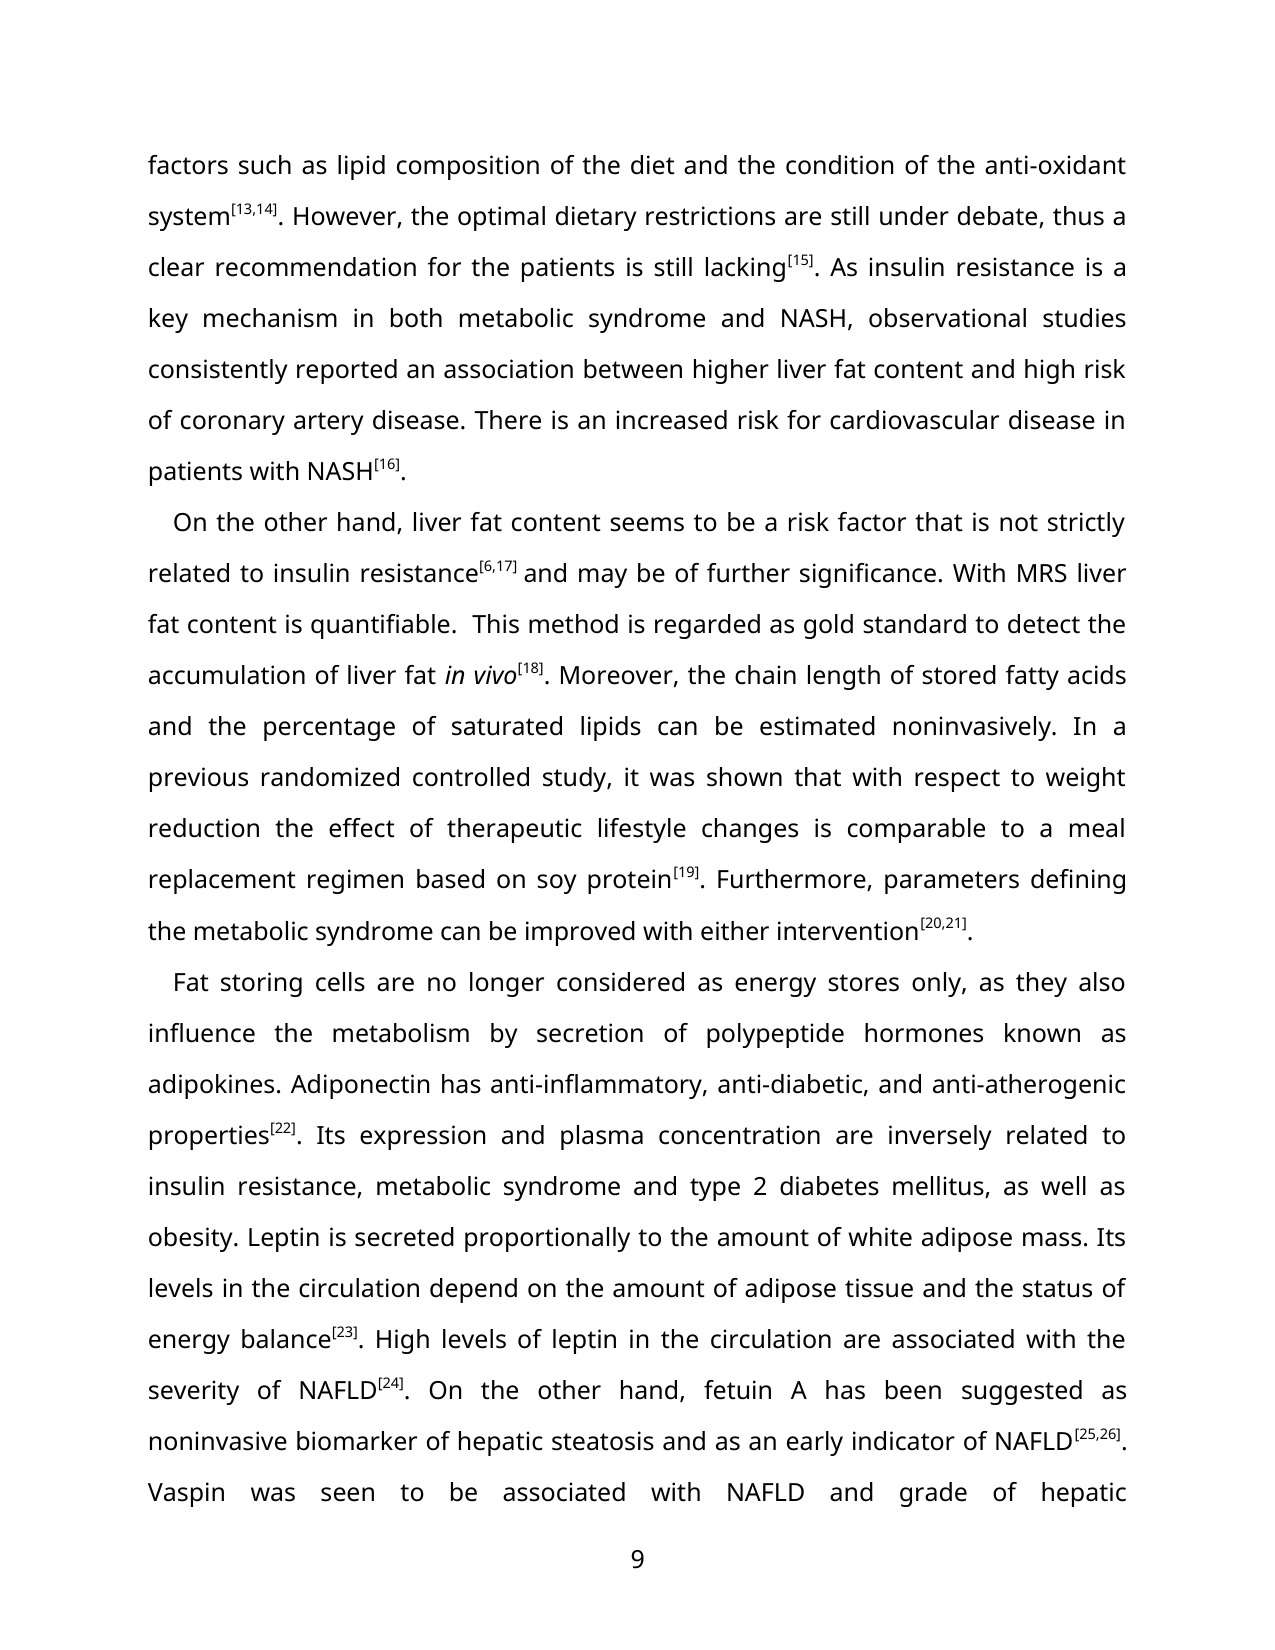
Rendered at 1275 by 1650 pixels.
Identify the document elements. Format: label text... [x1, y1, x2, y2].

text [148, 148, 1127, 488]
text On the other hand, liver fat content seems to be a risk factor that is not strictly related to insulin resistance[6,17] and may be of further significance. With MRS liver fat content is quantifiable. This method is regarded as gold standard to detect the accumulation of liver fat in vivo[18]. Moreover, the chain length of stored fatty acids and the percentage of saturated lipids can be estimated noninvasively. In a previous randomized controlled study, it was shown that with respect to weight reduction the effect of therapeutic lifestyle changes is comparable to a meal replacement regimen based on soy protein[19]. Furthermore, parameters defining the metabolic syndrome can be improved with either intervention[20,21]. [148, 505, 1127, 947]
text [148, 964, 1127, 1509]
